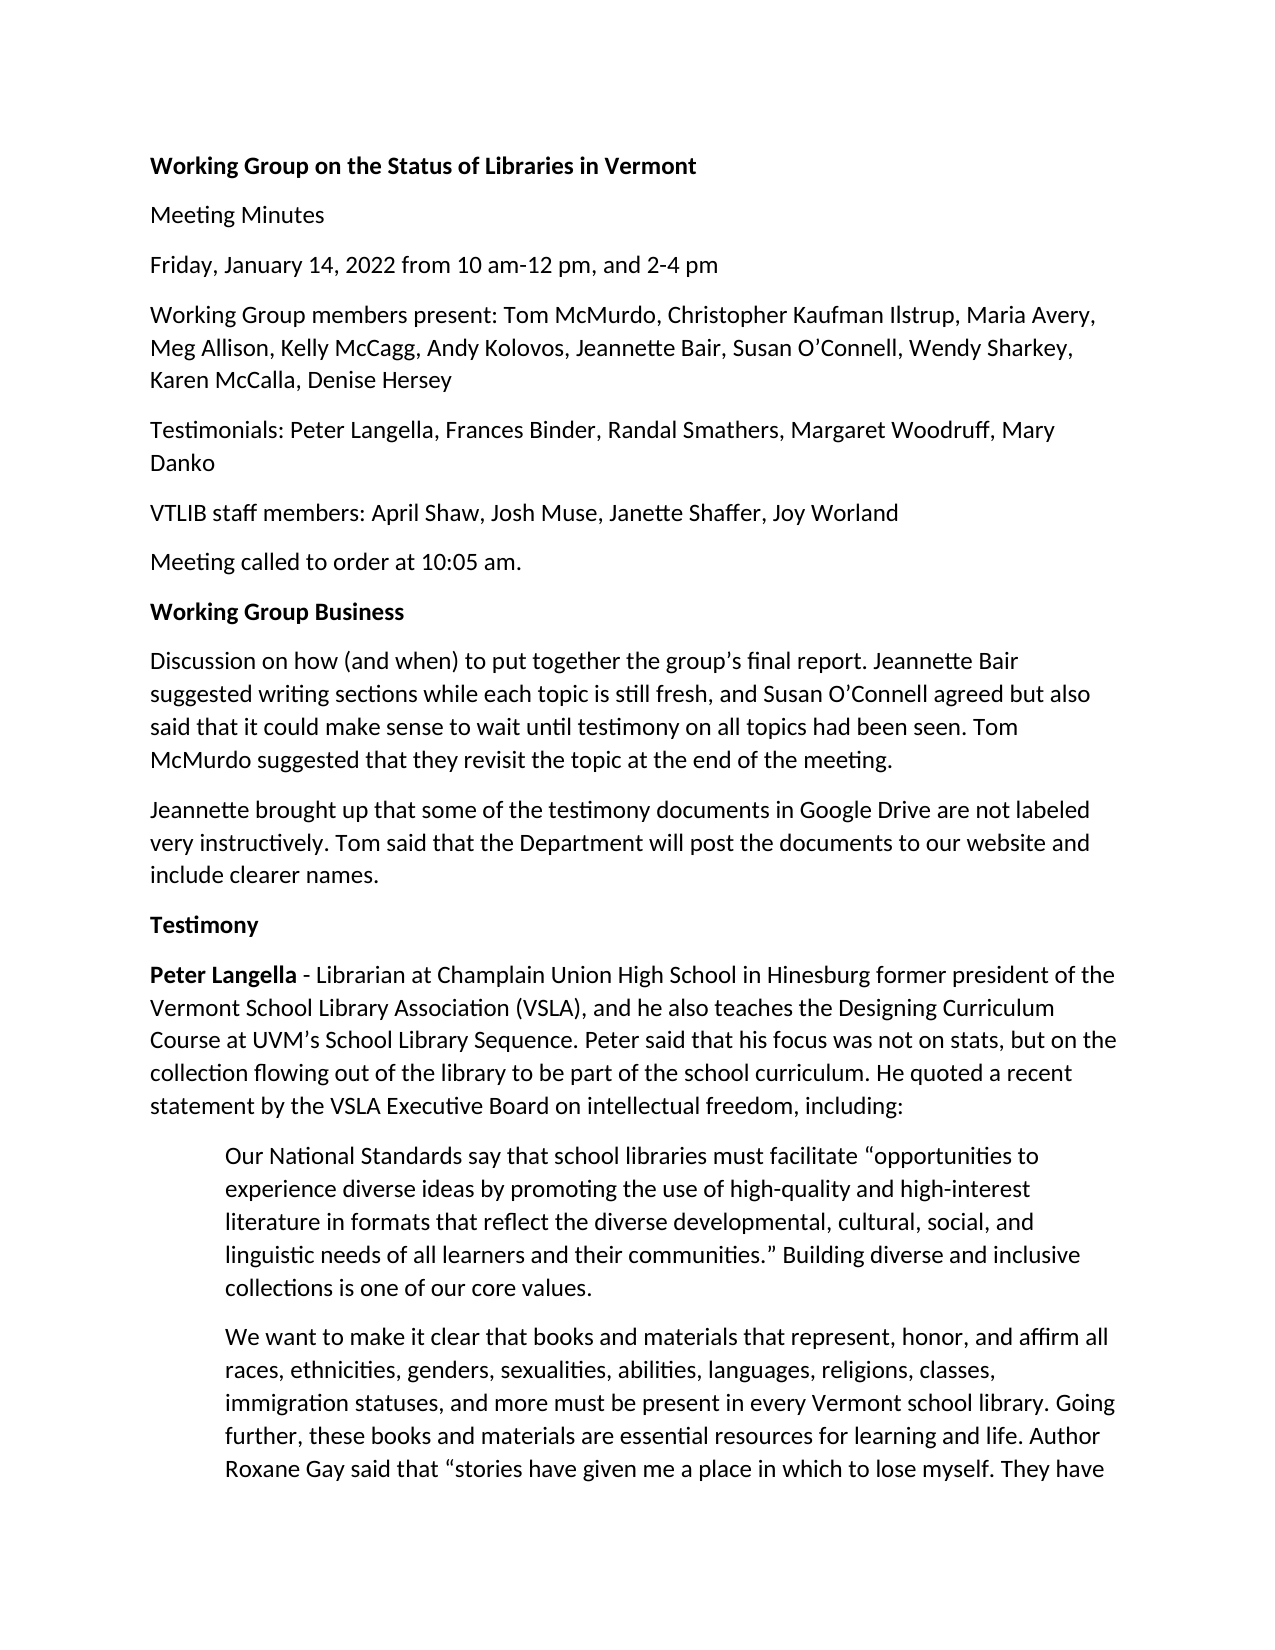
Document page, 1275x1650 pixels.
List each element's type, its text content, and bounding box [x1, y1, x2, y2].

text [225, 1321, 1125, 1483]
text Testimony [150, 909, 1125, 940]
text Working Group members present: Tom McMurdo, Christopher Kaufman Ilstrup, Maria Avery, Meg Allison, Kelly McCagg, Andy Kolovos, Jeannette Bair, Susan O’Connell, Wendy Sharkey, Karen McCalla, Denise Hersey [150, 299, 1125, 395]
text Meeting called to order at 10:05 am. [150, 546, 1125, 577]
text Testimonials: Peter Langella, Frances Binder, Randal Smathers, Margaret Woodruff, Mary Danko [150, 414, 1125, 478]
text Discussion on how (and when) to put together the group’s final report. Jeannette Bair suggested writing sections while each topic is still fresh, and Susan O’Connell agreed but also said that it could make sense to wait until testimony on all topics had been seen. Tom McMurdo suggested that they revisit the topic at the end of the meeting. [150, 645, 1125, 775]
text Peter Langella - Librarian at Champlain Union High School in Hinesburg former president of the Vermont School Library Association (VSLA), and he also teaches the Designing Curriculum Course at UVM’s School Library Sequence. Peter said that his focus was not on stats, but on the collection flowing out of the library to be part of the school curriculum. He quoted a recent statement by the VSLA Executive Board on intellectual freedom, including: [150, 959, 1125, 1121]
text Meeting Minutes [150, 199, 1125, 230]
text Our National Standards say that school libraries must facilitate “opportunities to experience diverse ideas by promoting the use of high-quality and high-interest literature in formats that reflect the diverse developmental, cultural, social, and linguistic needs of all learners and their communities.” Building diverse and inclusive collections is one of our core values. [225, 1140, 1125, 1302]
text Jeannette brought up that some of the testimony documents in Google Drive are not labeled very instructively. Tom said that the Department will post the documents to our website and include clearer names. [150, 794, 1125, 890]
text Working Group Business [150, 596, 1125, 626]
text Working Group on the Status of Libraries in Vermont [150, 150, 1125, 181]
text Friday, January 14, 2022 from 10 am-12 pm, and 2-4 pm [150, 249, 1125, 280]
text VTLIB staff members: April Shaw, Josh Muse, Janette Shaffer, Joy Worland [150, 497, 1125, 527]
